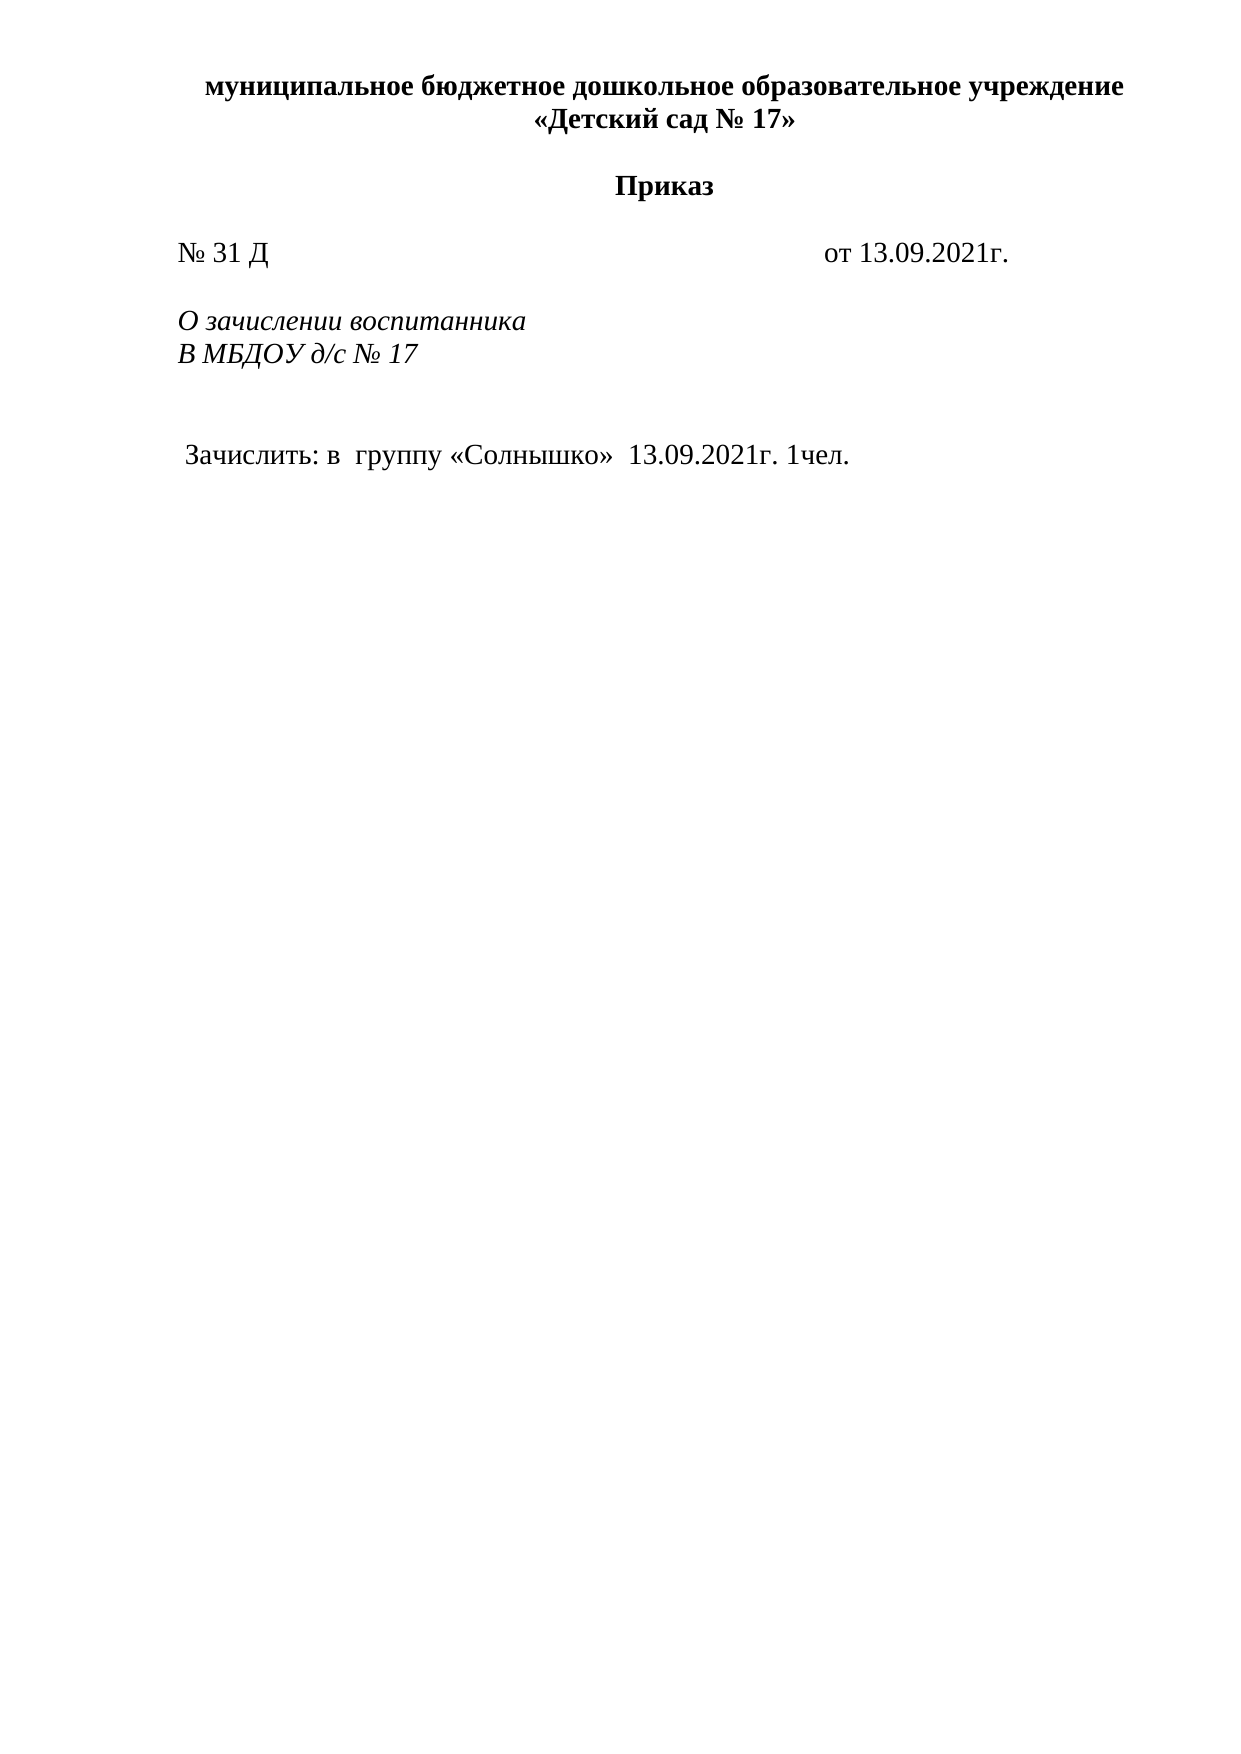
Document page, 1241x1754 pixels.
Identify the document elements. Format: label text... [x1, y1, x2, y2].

text муниципальное бюджетное дошкольное образовательное учреждение [177, 68, 1152, 101]
text В МБДОУ д/с № 17 [177, 336, 1152, 370]
text № 31 Д от 13.09.2021г. [177, 236, 1152, 269]
text Приказ [177, 168, 1152, 202]
text О зачислении воспитанника [177, 303, 1152, 336]
text «Детский сад № 17» [177, 101, 1152, 135]
text Зачислить: в группу «Солнышко» 13.09.2021г. 1чел. [177, 437, 1152, 470]
